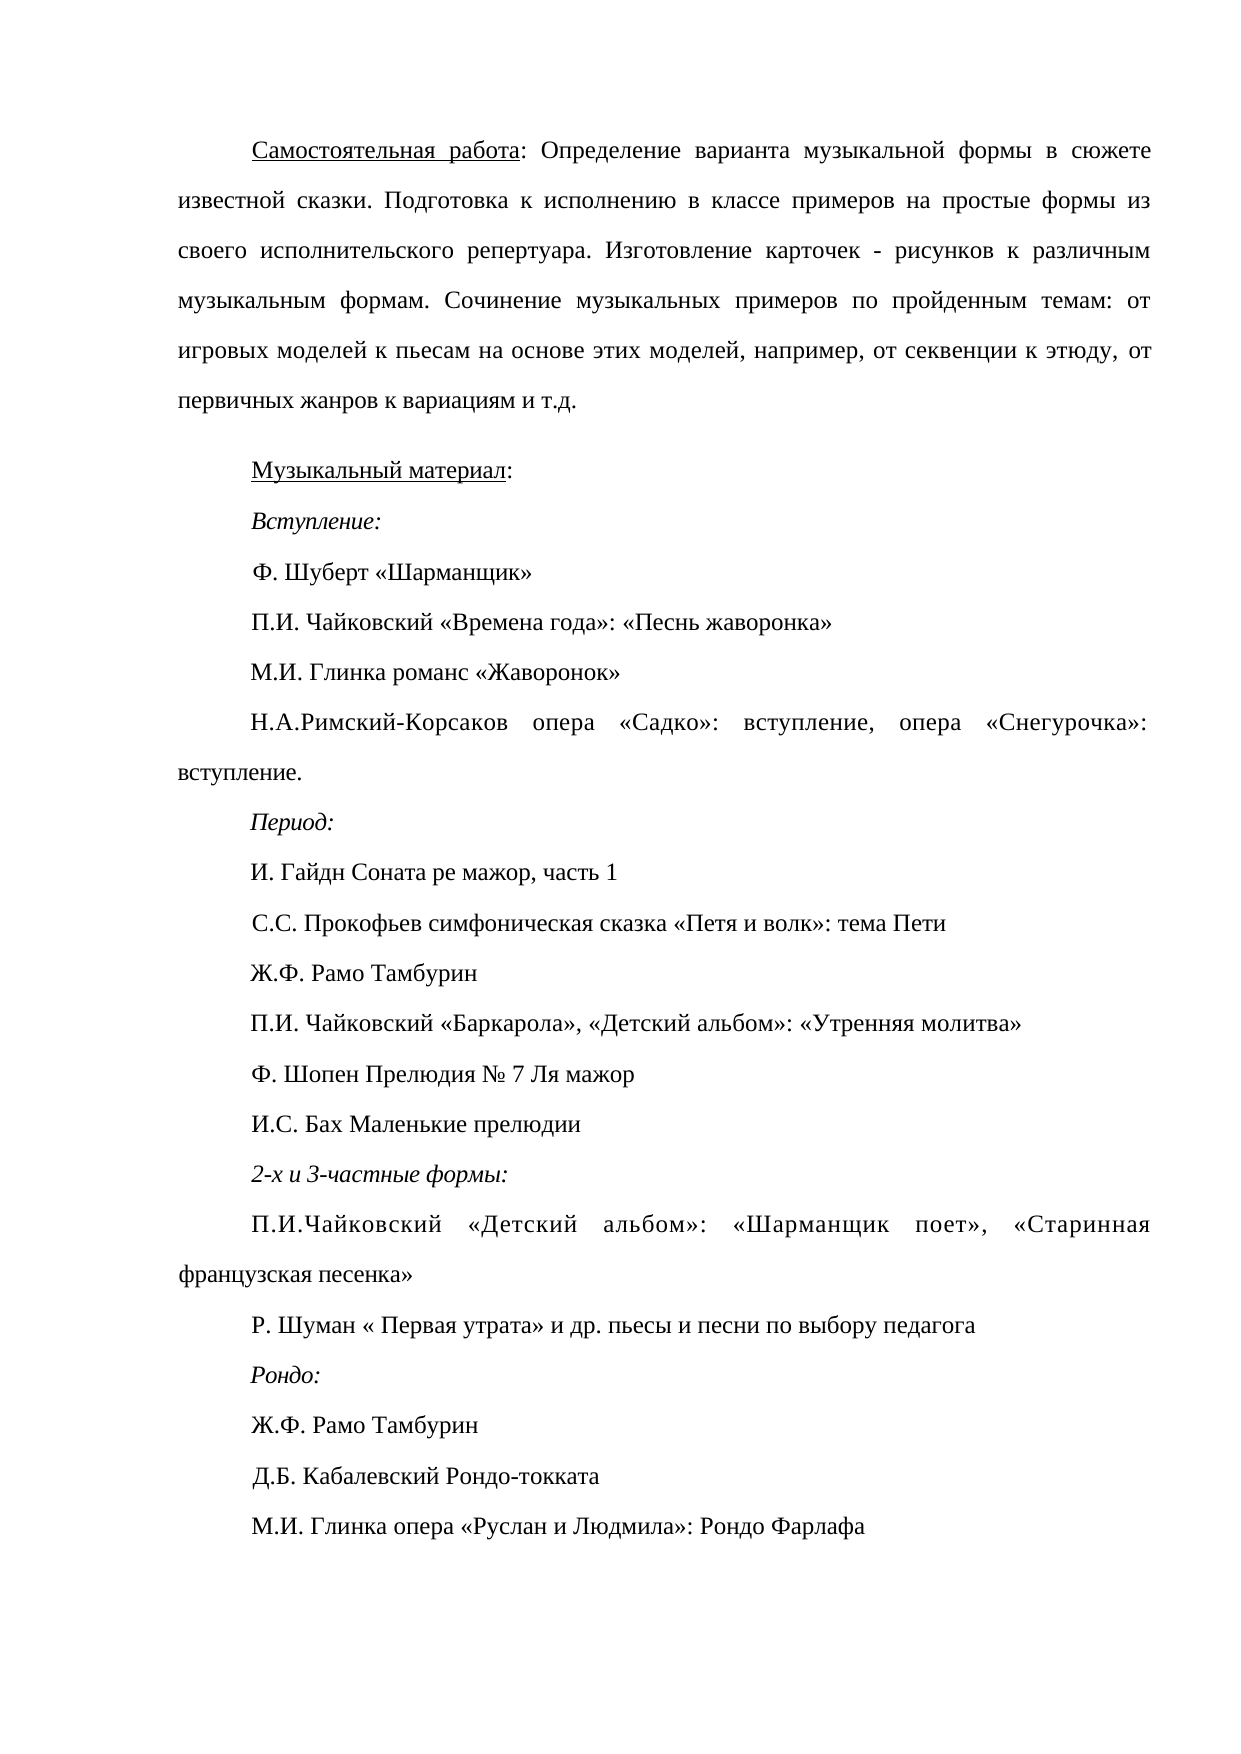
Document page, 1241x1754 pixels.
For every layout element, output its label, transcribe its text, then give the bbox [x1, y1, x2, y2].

text Н.А.Римский-Корсаков опера «Садко»: вступление, опера «Снегурочка»: вступление. [177, 691, 1149, 791]
text С.С. Прокофьев симфоническая сказка «Петя и волк»: тема Пети [252, 891, 1152, 941]
text Ж.Ф. Рамо Тамбурин [251, 1394, 1152, 1444]
text Р. Шуман « Первая утрата» и др. пьесы и песни по выбору педагога [251, 1293, 1152, 1343]
text Ф. Шуберт «Шарманщик» [252, 540, 1152, 590]
text Рондо: [250, 1343, 1152, 1393]
text Период: [250, 791, 1152, 841]
text М.И. Глинка романс «Жаворонок» [177, 641, 1152, 691]
text Ф. Шопен Прелюдия № 7 Ля мажор [251, 1042, 1152, 1092]
text Ж.Ф. Рамо Тамбурин [250, 941, 1152, 991]
text Д.Б. Кабалевский Рондо-токката [252, 1444, 1152, 1494]
text П.И. Чайковский «Баркарола», «Детский альбом»: «Утренняя молитва» [250, 992, 1152, 1042]
text П.И. Чайковский «Времена года»: «Песнь жаворонка» [251, 591, 1152, 641]
text 2-х и 3-частные формы: [251, 1143, 1152, 1193]
text М.И. Глинка опера «Руслан и Людмила»: Рондо Фарлафа [251, 1494, 1152, 1544]
text П.И.Чайковский «Детский альбом»: «Шарманщик поет», «Старинная французская песенка» [178, 1193, 1152, 1293]
text Самостоятельная работа: Определение варианта музыкальной формы в сюжете известной сказки. Подготовка к исполнению в классе примеров на простые формы из своего исполнительского репертуара. Изготовление карточек - рисунков к различным музыкальным формам. Сочинение музыкальных примеров по пройденным темам: от игровых моделей к пьесам на основе этих моделей, например, от секвенции к этюду, от первичных жанров к вариациям и т.д. [178, 118, 1152, 418]
text Музыкальный материал: [251, 439, 1152, 489]
text И.С. Бах Маленькие прелюдии [251, 1092, 1152, 1142]
text И. Гайдн Соната ре мажор, часть 1 [250, 841, 1152, 891]
text Вступление: [251, 489, 1152, 539]
